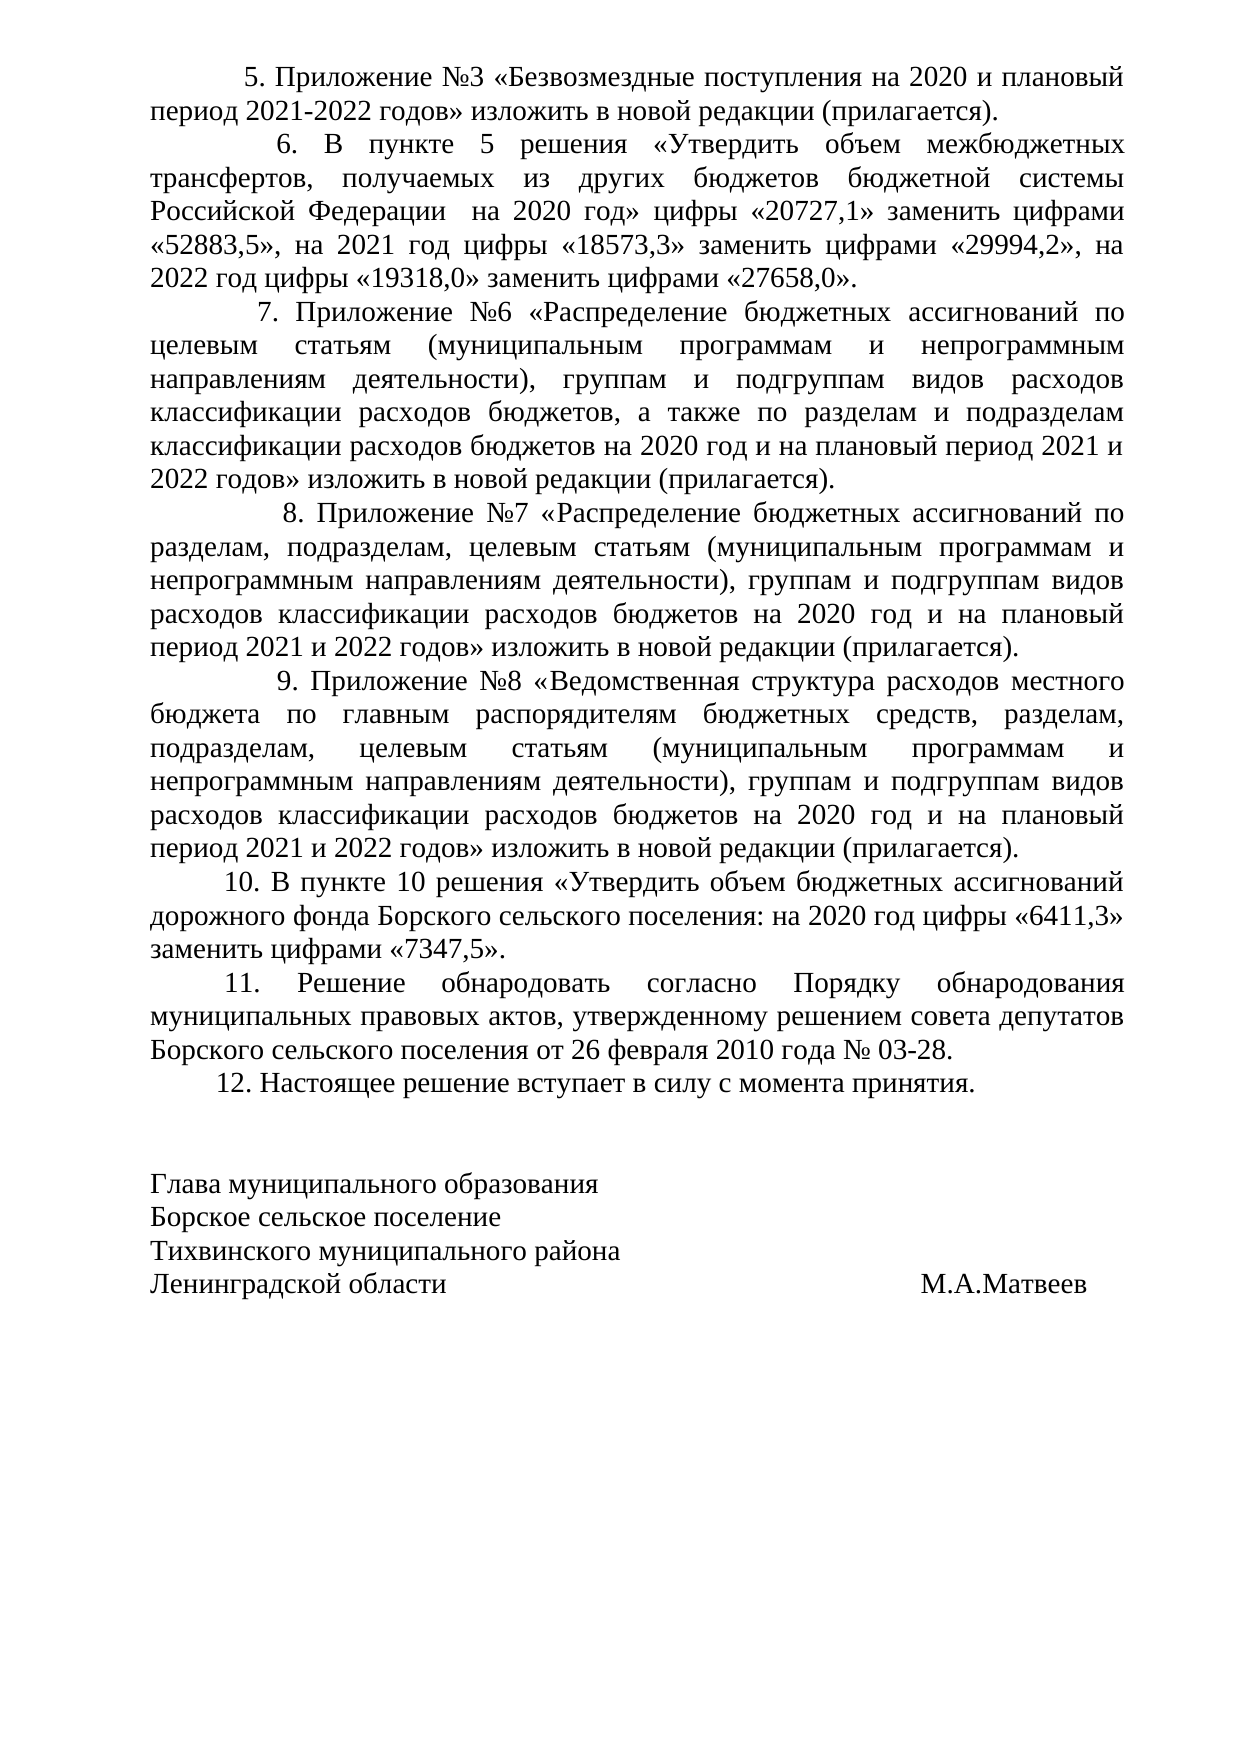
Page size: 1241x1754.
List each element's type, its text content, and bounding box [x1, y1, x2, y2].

text Тихвинского муниципального района [150, 1233, 1125, 1267]
text 9. Приложение №8 «Ведомственная структура расходов местного бюджета по главным распорядителям бюджетных средств, разделам, подразделам, целевым статьям (муниципальным программам и непрограммным направлениям деятельности), группам и подгруппам видов расходов классификации расходов бюджетов на 2020 год и на плановый период 2021 и 2022 годов» изложить в новой редакции (прилагается). [150, 663, 1125, 864]
text 7. Приложение №6 «Распределение бюджетных ассигнований по целевым статьям (муниципальным программам и непрограммным направлениям деятельности), группам и подгруппам видов расходов классификации расходов бюджетов, а также по разделам и подразделам классификации расходов бюджетов на 2020 год и на плановый период 2021 и 2022 годов» изложить в новой редакции (прилагается). [150, 294, 1125, 495]
text 11. Решение обнародовать согласно Порядку обнародования муниципальных правовых актов, утвержденному решением совета депутатов Борского сельского поселения от 26 февраля 2010 года № 03-28. [150, 965, 1125, 1065]
text Глава муниципального образования [150, 1166, 1125, 1199]
text Ленинградской области М.А.Матвеев [150, 1267, 1125, 1300]
text 6. В пункте 5 решения «Утвердить объем межбюджетных трансфертов, получаемых из других бюджетов бюджетной системы Российской Федерации на 2020 год» цифры «20727,1» заменить цифрами «52883,5», на 2021 год цифры «18573,3» заменить цифрами «29994,2», на 2022 год цифры «19318,0» заменить цифрами «27658,0». [150, 126, 1125, 294]
text 8. Приложение №7 «Распределение бюджетных ассигнований по разделам, подразделам, целевым статьям (муниципальным программам и непрограммным направлениям деятельности), группам и подгруппам видов расходов классификации расходов бюджетов на 2020 год и на плановый период 2021 и 2022 годов» изложить в новой редакции (прилагается). [150, 495, 1125, 663]
text Борское сельское поселение [150, 1199, 1125, 1233]
text 5. Приложение №3 «Безвозмездные поступления на 2020 и плановый период 2021-2022 годов» изложить в новой редакции (прилагается). [150, 59, 1125, 126]
text 10. В пункте 10 решения «Утвердить объем бюджетных ассигнований дорожного фонда Борского сельского поселения: на 2020 год цифры «6411,3» заменить цифрами «7347,5». [150, 864, 1125, 965]
text 12. Настоящее решение вступает в силу с момента принятия. [150, 1065, 1125, 1099]
